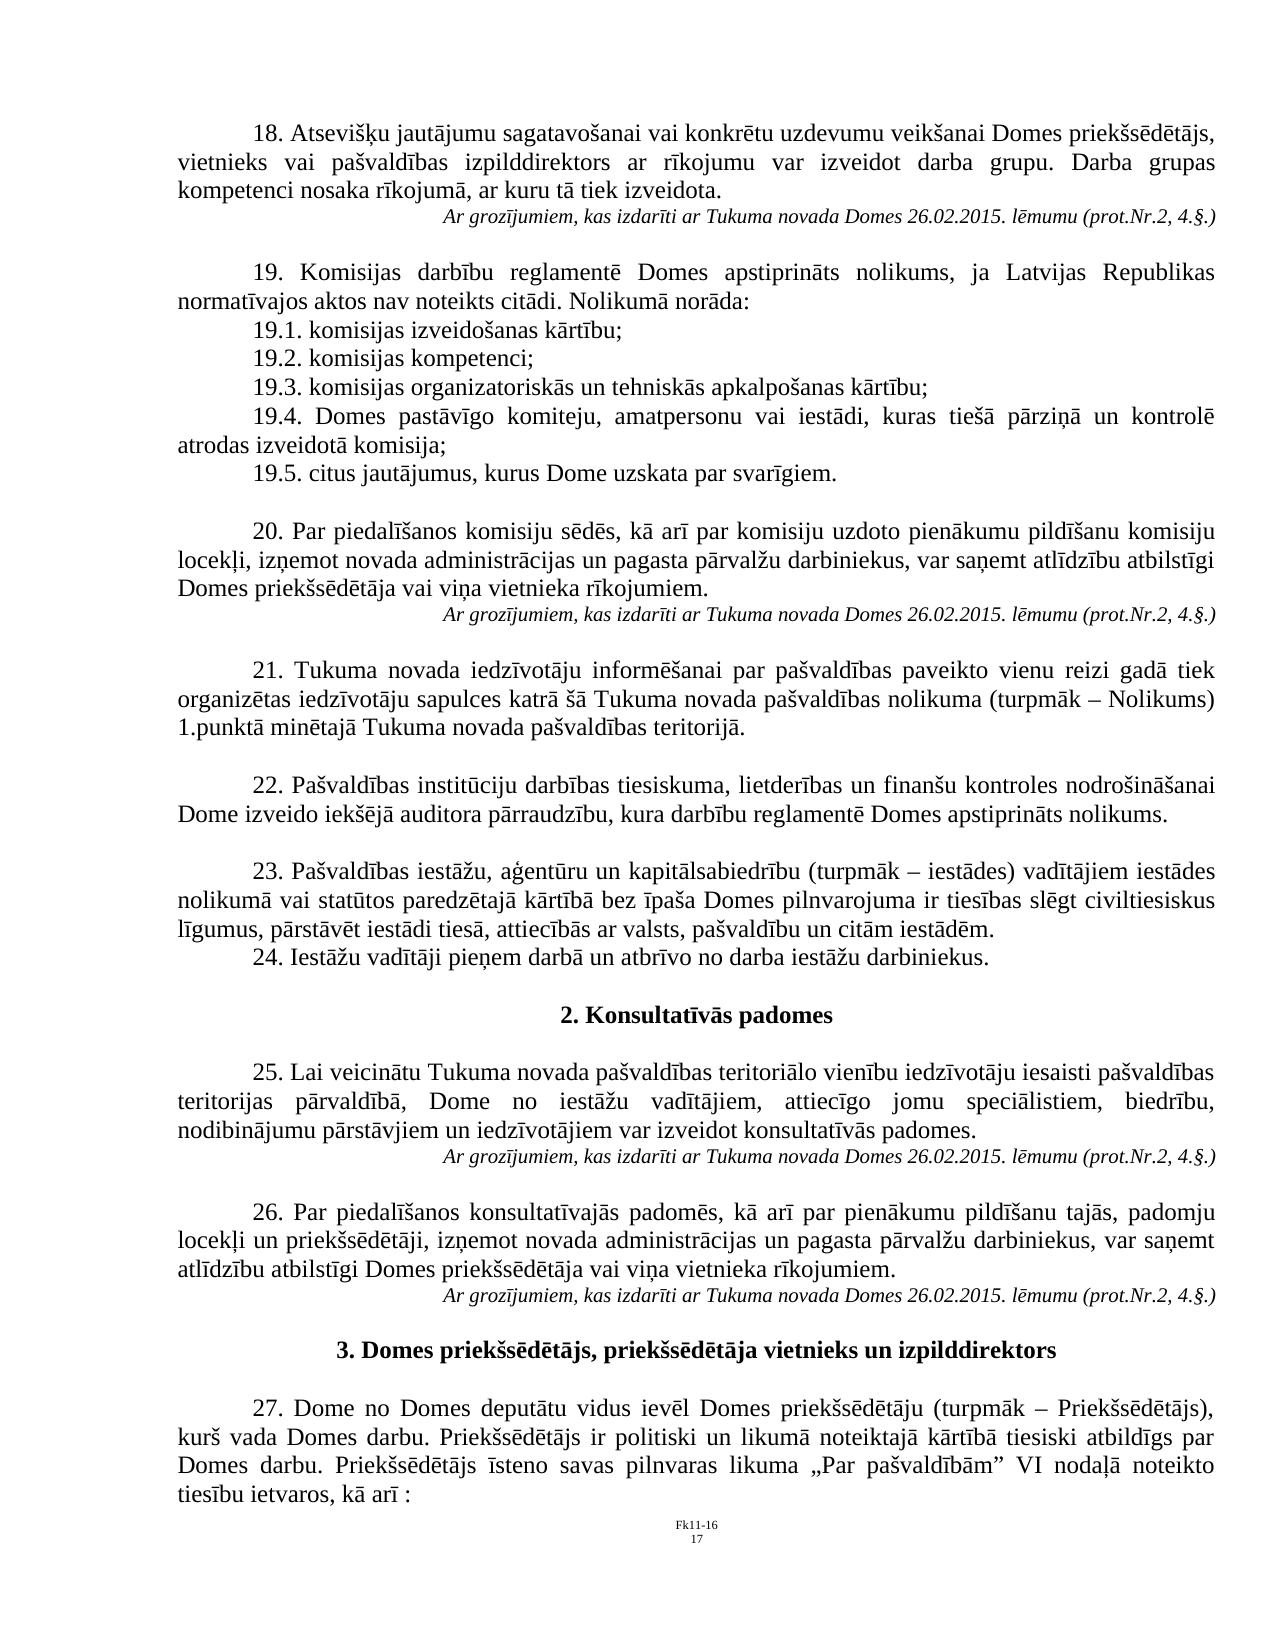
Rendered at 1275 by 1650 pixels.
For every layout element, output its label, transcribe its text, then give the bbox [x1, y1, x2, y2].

text 19.3. komisijas organizatoriskās un tehniskās apkalpošanas kārtību; [177, 372, 1216, 401]
text 19.1. komisijas izveidošanas kārtību; [177, 315, 1216, 343]
text 23. Pašvaldības iestāžu, aģentūru un kapitālsabiedrību (turpmāk – iestādes) vadītājiem iestādes nolikumā vai statūtos paredzētajā kārtībā bez īpaša Domes pilnvarojuma ir tiesības slēgt civiltiesiskus līgumus, pārstāvēt iestādi tiesā, attiecībās ar valsts, pašvaldību un citām iestādēm. [177, 856, 1216, 942]
text 26. Par piedalīšanos konsultatīvajās padomēs, kā arī par pienākumu pildīšanu tajās, padomju locekļi un priekšsēdētāji, izņemot novada administrācijas un pagasta pārvalžu darbiniekus, var saņemt atlīdzību atbilstīgi Domes priekšsēdētāja vai viņa vietnieka rīkojumiem. [177, 1197, 1216, 1283]
text 22. Pašvaldības institūciju darbības tiesiskuma, lietderības un finanšu kontroles nodrošināšanai Dome izveido iekšējā auditora pārraudzību, kura darbību reglamentē Domes apstiprināts nolikums. [177, 770, 1216, 827]
text Ar grozījumiem, kas izdarīti ar Tukuma novada Domes 26.02.2015. lēmumu (prot.Nr.2, 4.§.) [177, 1144, 1216, 1168]
text 3. Domes priekšsēdētājs, priekšsēdētāja vietnieks un izpilddirektors [177, 1336, 1216, 1364]
text Ar grozījumiem, kas izdarīti ar Tukuma novada Domes 26.02.2015. lēmumu (prot.Nr.2, 4.§.) [177, 204, 1216, 228]
text Ar grozījumiem, kas izdarīti ar Tukuma novada Domes 26.02.2015. lēmumu (prot.Nr.2, 4.§.) [177, 602, 1216, 626]
text 27. Dome no Domes deputātu vidus ievēl Domes priekšsēdētāju (turpmāk – Priekšsēdētājs), kurš vada Domes darbu. Priekšsēdētājs ir politiski un likumā noteiktajā kārtībā tiesiski atbildīgs par Domes darbu. Priekšsēdētājs īsteno savas pilnvaras likuma „Par pašvaldībām” VI nodaļā noteikto tiesību ietvaros, kā arī : [177, 1393, 1215, 1508]
text 2. Konsultatīvās padomes [177, 1000, 1216, 1029]
text 20. Par piedalīšanos komisiju sēdēs, kā arī par komisiju uzdoto pienākumu pildīšanu komisiju locekļi, izņemot novada administrācijas un pagasta pārvalžu darbiniekus, var saņemt atlīdzību atbilstīgi Domes priekšsēdētāja vai viņa vietnieka rīkojumiem. [177, 516, 1216, 602]
text 21. Tukuma novada iedzīvotāju informēšanai par pašvaldības paveikto vienu reizi gadā tiek organizētas iedzīvotāju sapulces katrā šā Tukuma novada pašvaldības nolikuma (turpmāk – Nolikums) 1.punktā minētajā Tukuma novada pašvaldības teritorijā. [177, 655, 1216, 741]
text 18. Atsevišķu jautājumu sagatavošanai vai konkrētu uzdevumu veikšanai Domes priekšsēdētājs, vietnieks vai pašvaldības izpilddirektors ar rīkojumu var izveidot darba grupu. Darba grupas kompetenci nosaka rīkojumā, ar kuru tā tiek izveidota. [177, 118, 1216, 204]
text 24. Iestāžu vadītāji pieņem darbā un atbrīvo no darba iestāžu darbiniekus. [177, 942, 1216, 971]
text Ar grozījumiem, kas izdarīti ar Tukuma novada Domes 26.02.2015. lēmumu (prot.Nr.2, 4.§.) [177, 1283, 1216, 1307]
text 19.5. citus jautājumus, kurus Dome uzskata par svarīgiem. [177, 458, 1216, 487]
text 19.2. komisijas kompetenci; [177, 343, 1216, 372]
text 25. Lai veicinātu Tukuma novada pašvaldības teritoriālo vienību iedzīvotāju iesaisti pašvaldības teritorijas pārvaldībā, Dome no iestāžu vadītājiem, attiecīgo jomu speciālistiem, biedrību, nodibinājumu pārstāvjiem un iedzīvotājiem var izveidot konsultatīvās padomes. [177, 1057, 1215, 1144]
text 19. Komisijas darbību reglamentē Domes apstiprināts nolikums, ja Latvijas Republikas normatīvajos aktos nav noteikts citādi. Nolikumā norāda: [177, 257, 1216, 315]
text 19.4. Domes pastāvīgo komiteju, amatpersonu vai iestādi, kuras tiešā pārziņā un kontrolē atrodas izveidotā komisija; [177, 401, 1216, 458]
